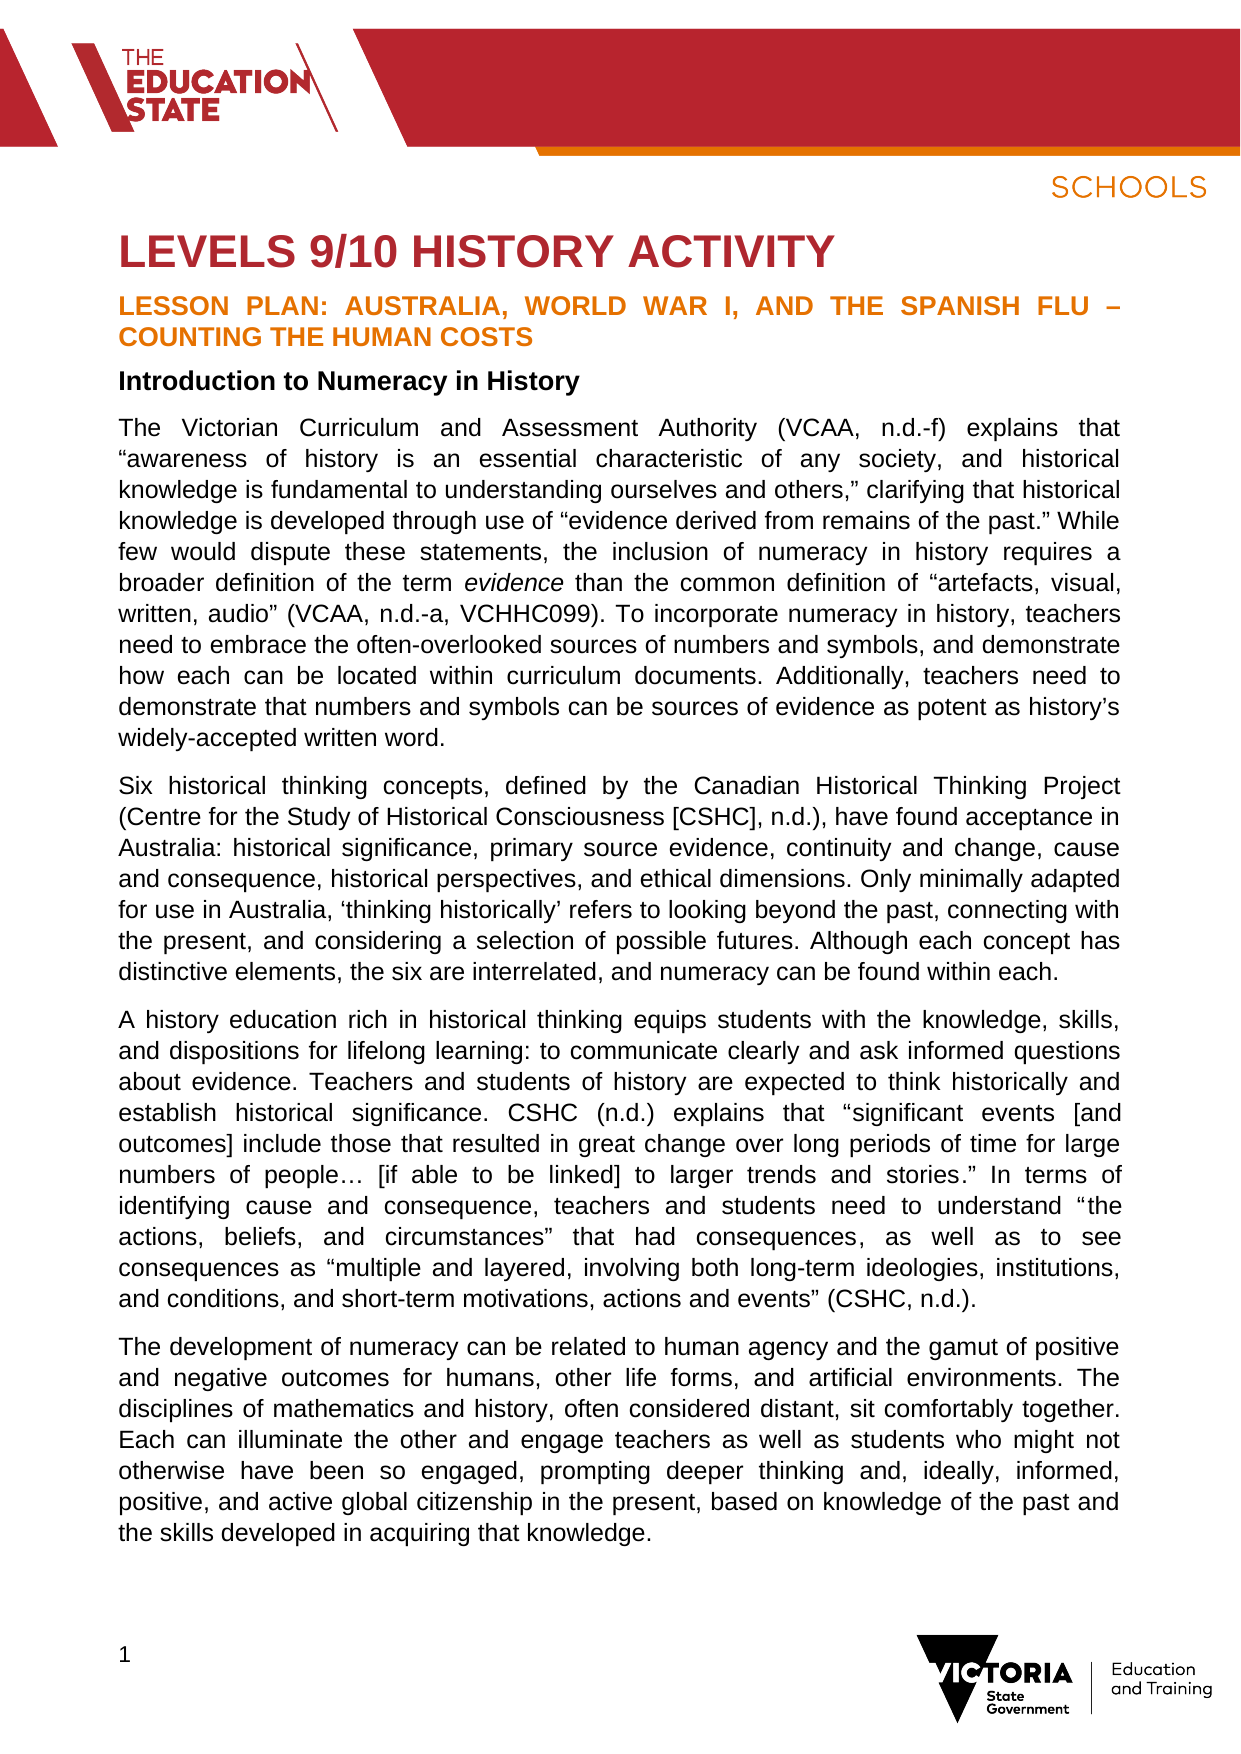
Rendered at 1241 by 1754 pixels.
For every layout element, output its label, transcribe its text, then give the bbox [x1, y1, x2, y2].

text Lesson Plan: Australia, World War I, and the Spanish Flu – Counting the Human Costs [118, 290, 1122, 352]
text Six historical thinking concepts, defined by the Canadian Historical Thinking Project (Centre for the Study of Historical Consciousness [CSHC], n.d.), have found acceptance in Australia: historical significance, primary source evidence, continuity and change, cause and consequence, historical perspectives, and ethical dimensions. Only minimally adapted for use in Australia, ‘thinking historically’ refers to looking beyond the past, connecting with the present, and considering a selection of possible futures. Although each concept has distinctive elements, the six are interrelated, and numeracy can be found within each. [118, 771, 1122, 986]
text The development of numeracy can be related to human agency and the gamut of positive and negative outcomes for humans, other life forms, and artificial environments. The disciplines of mathematics and history, often considered distant, sit comfortably together. Each can illuminate the other and engage teachers as well as students who might not otherwise have been so engaged, prompting deeper thinking and, ideally, informed, positive, and active global citizenship in the present, based on knowledge of the past and the skills developed in acquiring that knowledge. [118, 1332, 1122, 1547]
text A history education rich in historical thinking equips students with the knowledge, skills, and dispositions for lifelong learning: to communicate clearly and ask informed questions about evidence. Teachers and students of history are expected to think historically and establish historical significance. CSHC (n.d.) explains that “significant events [and outcomes] include those that resulted in great change over long periods of time for large numbers of people… [if able to be linked] to larger trends and stories.” In terms of identifying cause and consequence, teachers and students need to understand “the actions, beliefs, and circumstances” that had consequences, as well as to see consequences as “multiple and layered, involving both long-term ideologies, institutions, and conditions, and short-term motivations, actions and events” (CSHC, n.d.). [118, 1158, 1122, 1313]
text Introduction to Numeracy in History [118, 365, 1122, 396]
text Levels 9/10 History Activity [118, 224, 1122, 277]
picture [0, 0, 1241, 1753]
text The Victorian Curriculum and Assessment Authority (VCAA, n.d.-f) explains that “awareness of history is an essential characteristic of any society, and historical knowledge is fundamental to understanding ourselves and others,” clarifying that historical knowledge is developed through use of “evidence derived from remains of the past.” While few would dispute these statements, the inclusion of numeracy in history requires a broader definition of the term evidence than the common definition of “artefacts, visual, written, audio” (VCAA, n.d.-a, VCHHC099). To incorporate numeracy in history, teachers need to embrace the often-overlooked sources of numbers and symbols, and demonstrate how each can be located within curriculum documents. Additionally, teachers need to demonstrate that numbers and symbols can be sources of evidence as potent as history’s widely-accepted written word. [118, 413, 1122, 752]
text A history education rich in historical thinking equips students with the knowledge, skills, and dispositions for lifelong learning: to communicate clearly and ask informed questions about evidence. Teachers and students of history are expected to think historically and establish historical significance. CSHC (n.d.) explains that “significant events [and outcomes] include those that resulted in great change over long periods of time for large numbers of people… [if able to be linked] to larger trends and stories.” In terms of identifying cause and consequence, teachers and students need to understand “the actions, beliefs, and circumstances” that had consequences, as well as to see consequences as “multiple and layered, involving both long-term ideologies, institutions, and conditions, and short-term motivations, actions and events” (CSHC, n.d.). [118, 1005, 1122, 1129]
